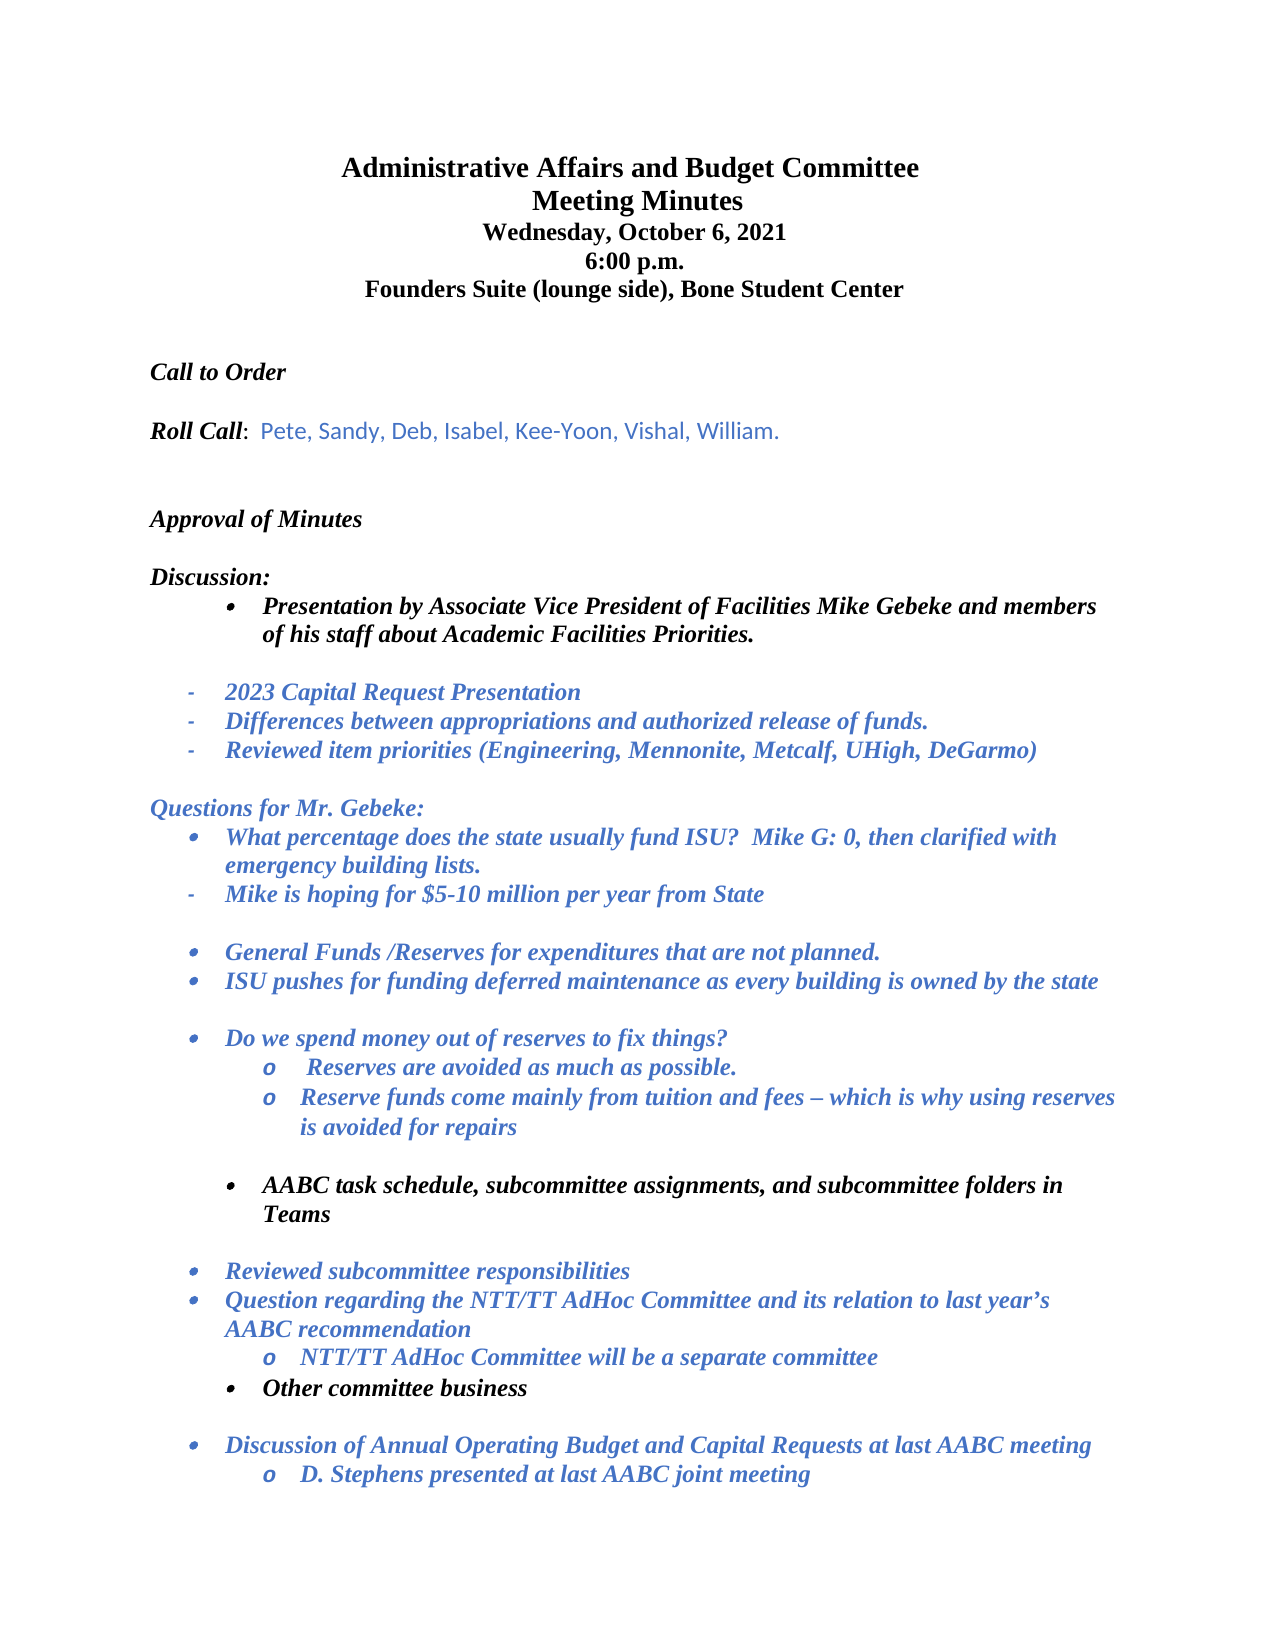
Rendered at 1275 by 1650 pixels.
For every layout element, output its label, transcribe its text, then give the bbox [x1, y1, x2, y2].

list What percentage does the state usually fund ISU? Mike G: 0, then clarified with emergency building lists. [187, 822, 1125, 879]
text Meeting Minutes [150, 183, 1125, 217]
text Founders Suite (lounge side), Bone Student Center [150, 274, 1125, 303]
list Reviewed item priorities (Engineering, Mennonite, Metcalf, UHigh, DeGarmo) [187, 735, 1125, 764]
list Differences between appropriations and authorized release of funds. [187, 706, 1125, 735]
list NTT/TT AdHoc Committee will be a separate committee [262, 1342, 1125, 1373]
list AABC task schedule, subcommittee assignments, and subcommittee folders in Teams [225, 1170, 1125, 1227]
list D. Stephens presented at last AABC joint meeting [262, 1459, 1125, 1489]
list ISU pushes for funding deferred maintenance as every building is owned by the state [187, 966, 1125, 994]
text Administrative Affairs and Budget Committee [150, 150, 1125, 183]
text Approval of Minutes [150, 504, 1125, 533]
text Roll Call: Pete, Sandy, Deb, Isabel, Kee-Yoon, Vishal, William. [150, 415, 1125, 445]
list Mike is hoping for $5-10 million per year from State [187, 879, 1125, 908]
list General Funds /Reserves for expenditures that are not planned. [187, 937, 1125, 966]
text Call to Order [150, 357, 1125, 386]
list Reserves are avoided as much as possible. [262, 1052, 1125, 1082]
list Do we spend money out of reserves to fix things? [187, 1023, 1125, 1052]
list Other committee business [225, 1373, 1125, 1401]
list Reserve funds come mainly from tuition and fees – which is why using reserves is avoided for repairs [262, 1082, 1125, 1141]
text Questions for Mr. Gebeke: [150, 793, 1125, 822]
list 2023 Capital Request Presentation [187, 677, 1125, 706]
list Reviewed subcommittee responsibilities [187, 1256, 1125, 1285]
list Question regarding the NTT/TT AdHoc Committee and its relation to last year’s AABC recommendation [187, 1285, 1125, 1342]
list Discussion of Annual Operating Budget and Capital Requests at last AABC meeting [187, 1430, 1125, 1459]
text Wednesday, October 6, 2021 [150, 217, 1125, 246]
text Discussion: [150, 562, 1125, 591]
list Presentation by Associate Vice President of Facilities Mike Gebeke and members of his staff about Academic Facilities Priorities. [225, 591, 1125, 648]
text 6:00 p.m. [150, 246, 1125, 274]
